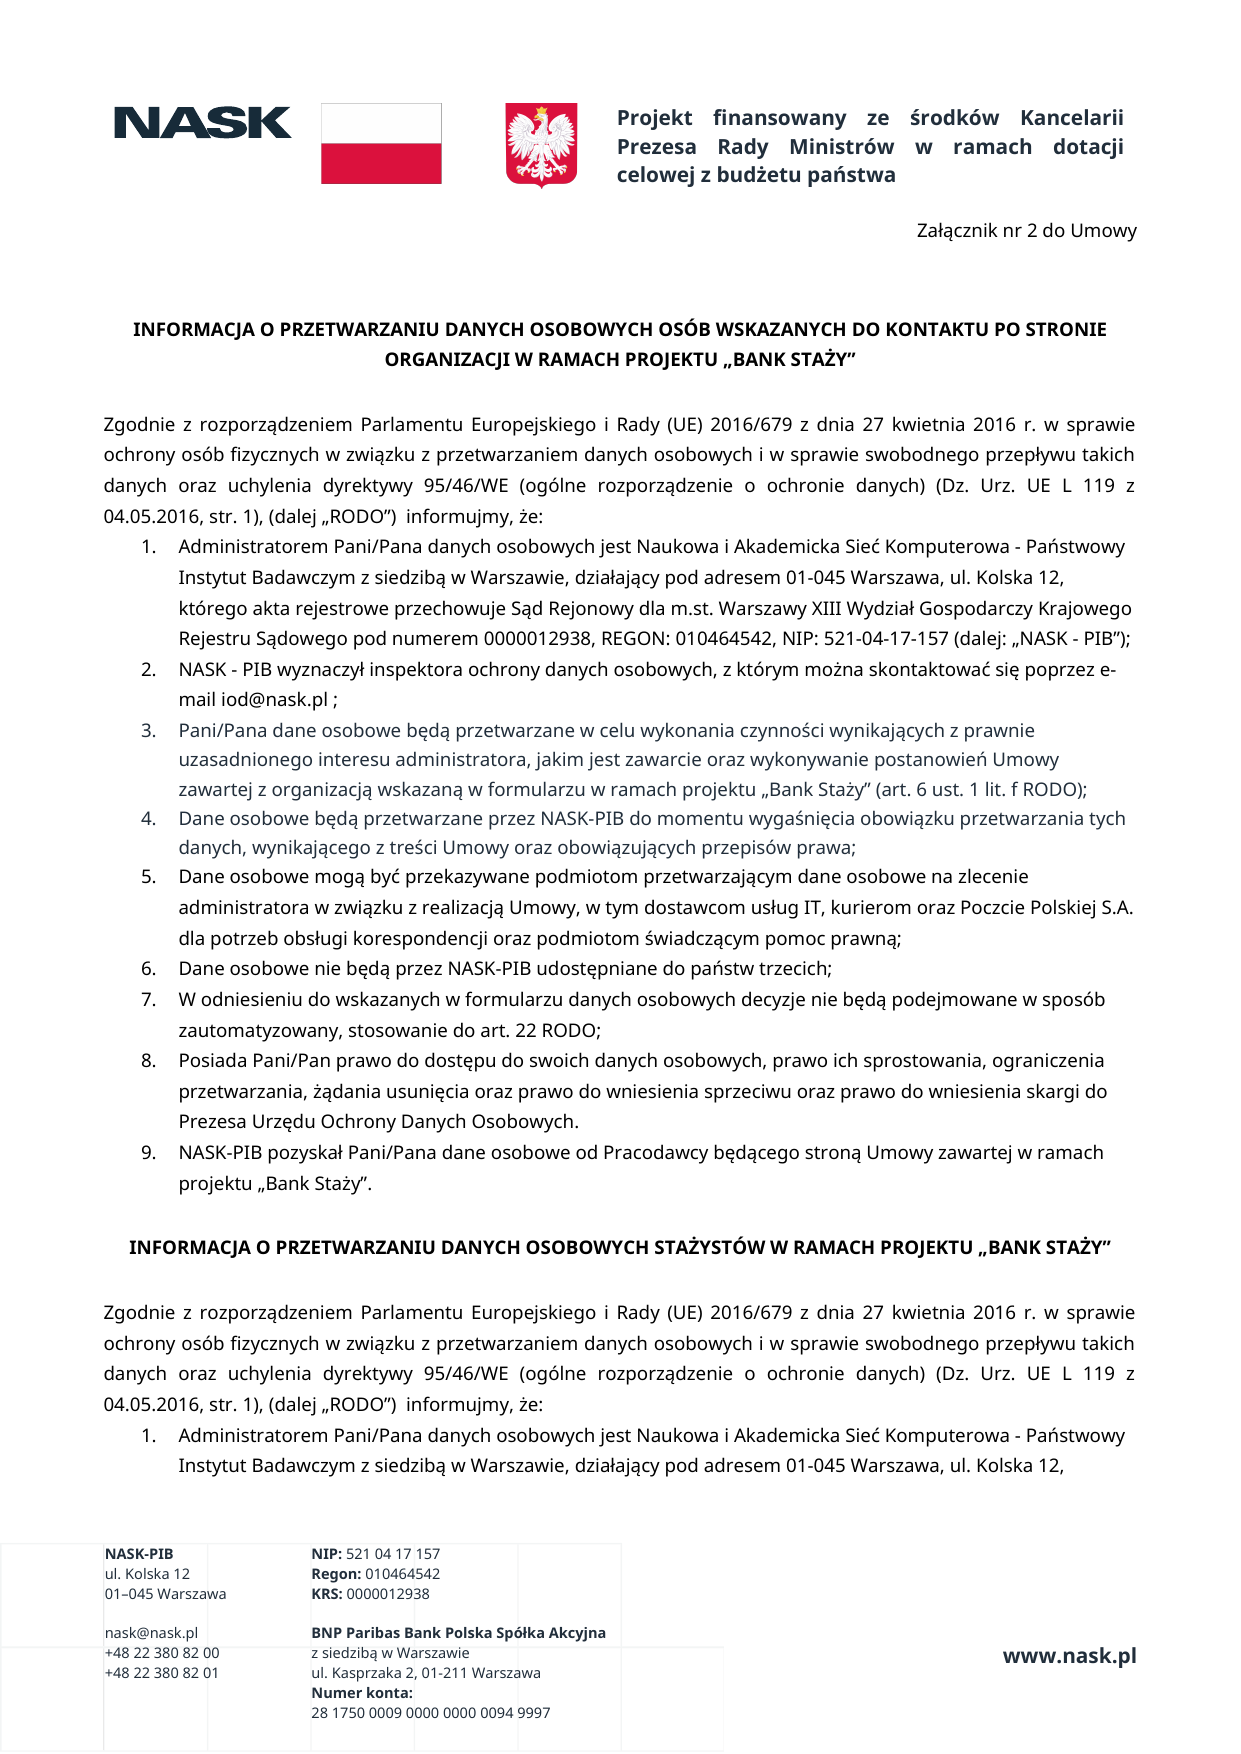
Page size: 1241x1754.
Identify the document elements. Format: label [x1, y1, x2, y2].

picture [0, 1542, 724, 1752]
picture [321, 103, 578, 189]
